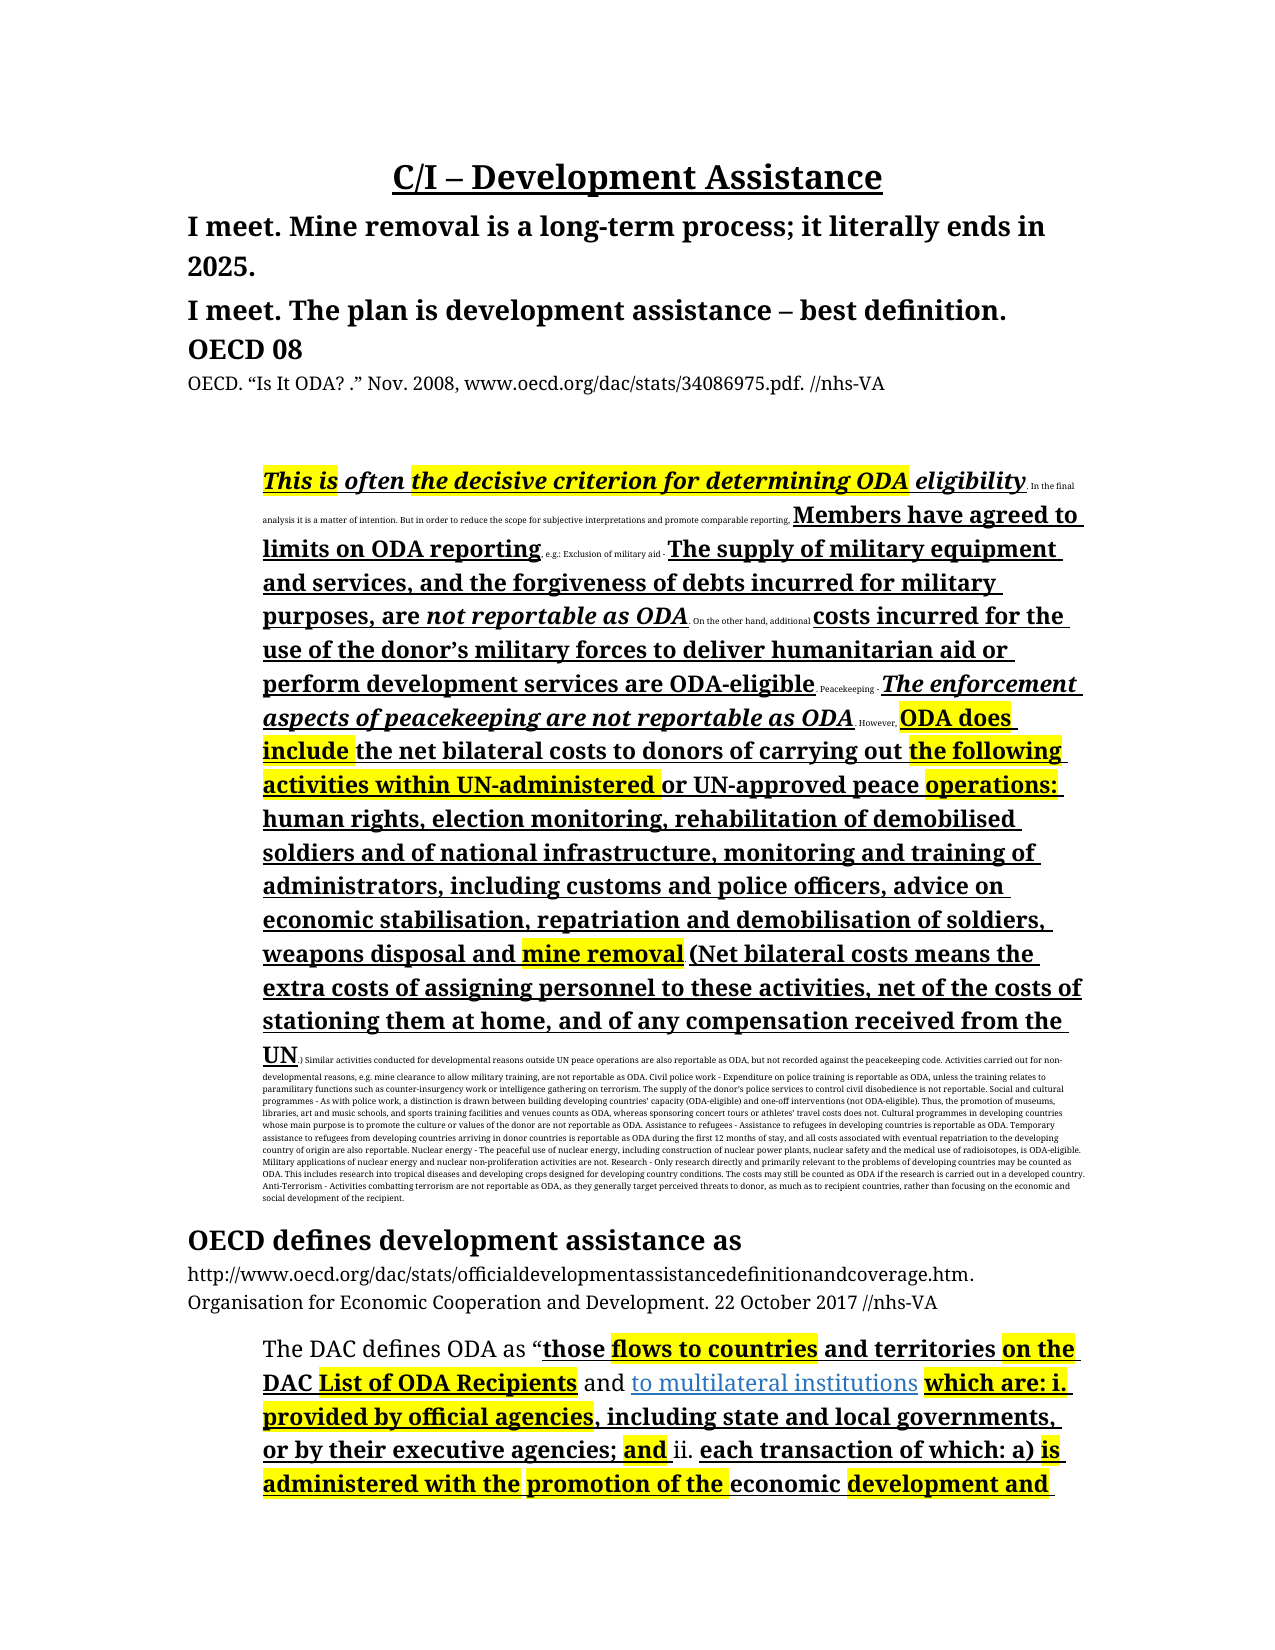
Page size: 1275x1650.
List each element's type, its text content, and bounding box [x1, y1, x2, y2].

subtitle I meet. The plan is development assistance – best definition. OECD 08 [187, 291, 1087, 368]
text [262, 1333, 1087, 1499]
subtitle I meet. Mine removal is a long-term process; it literally ends in 2025. [187, 207, 1087, 284]
subtitle OECD defines development assistance as [187, 1222, 1087, 1259]
subtitle C/I – Development Assistance [187, 154, 1087, 199]
text OECD. “Is It ODA? .” Nov. 2008, www.oecd.org/dac/stats/34086975.pdf. //nhs-VA [187, 371, 1087, 396]
text http://www.oecd.org/dac/stats/officialdevelopmentassistancedefinitionandcoverage.htm. Organisation for Economic Cooperation and Development. 22 October 2017 //nhs-VA [187, 1262, 1087, 1314]
text This is often the decisive criterion for determining ODA eligibility. In the final analysis it is a matter of intention. But in order to reduce the scope for subjective interpretations and promote comparable reporting, Members have agreed to limits on ODA reporting, e.g.: Exclusion of military aid - The supply of military equipment and services, and the forgiveness of debts incurred for military purposes, are not reportable as ODA. On the other hand, additional costs incurred for the use of the donor’s military forces to deliver humanitarian aid or perform development services are ODA-eligible. Peacekeeping - The enforcement aspects of peacekeeping are not reportable as ODA. However, ODA does include the net bilateral costs to donors of carrying out the following activities within UN-administered or UN-approved peace operations: human rights, election monitoring, rehabilitation of demobilised soldiers and of national infrastructure, monitoring and training of administrators, including customs and police officers, advice on economic stabilisation, repatriation and demobilisation of soldiers, weapons disposal and mine removal. (Net bilateral costs means the extra costs of assigning personnel to these activities, net of the costs of stationing them at home, and of any compensation received from the UN.) Similar activities conducted for developmental reasons outside UN peace operations are also reportable as ODA, but not recorded against the peacekeeping code. Activities carried out for non-developmental reasons, e.g. mine clearance to allow military training, are not reportable as ODA. Civil police work - Expenditure on police training is reportable as ODA, unless the training relates to paramilitary functions such as counter-insurgency work or intelligence gathering on terrorism. The supply of the donor’s police services to control civil disobedience is not reportable. Social and cultural programmes - As with police work, a distinction is drawn between building developing countries’ capacity (ODA-eligible) and one-off interventions (not ODA-eligible). Thus, the promotion of museums, libraries, art and music schools, and sports training facilities and venues counts as ODA, whereas sponsoring concert tours or athletes’ travel costs does not. Cultural programmes in developing countries whose main purpose is to promote the culture or values of the donor are not reportable as ODA. Assistance to refugees - Assistance to refugees in developing countries is reportable as ODA. Temporary assistance to refugees from developing countries arriving in donor countries is reportable as ODA during the first 12 months of stay, and all costs associated with eventual repatriation to the developing country of origin are also reportable. Nuclear energy - The peaceful use of nuclear energy, including construction of nuclear power plants, nuclear safety and the medical use of radioisotopes, is ODA-eligible. Military applications of nuclear energy and nuclear non-proliferation activities are not. Research - Only research directly and primarily relevant to the problems of developing countries may be counted as ODA. This includes research into tropical diseases and developing crops designed for developing country conditions. The costs may still be counted as ODA if the research is carried out in a developed country. Anti-Terrorism - Activities combatting terrorism are not reportable as ODA, as they generally target perceived threats to donor, as much as to recipient countries, rather than focusing on the economic and social development of the recipient. [262, 465, 1087, 1204]
